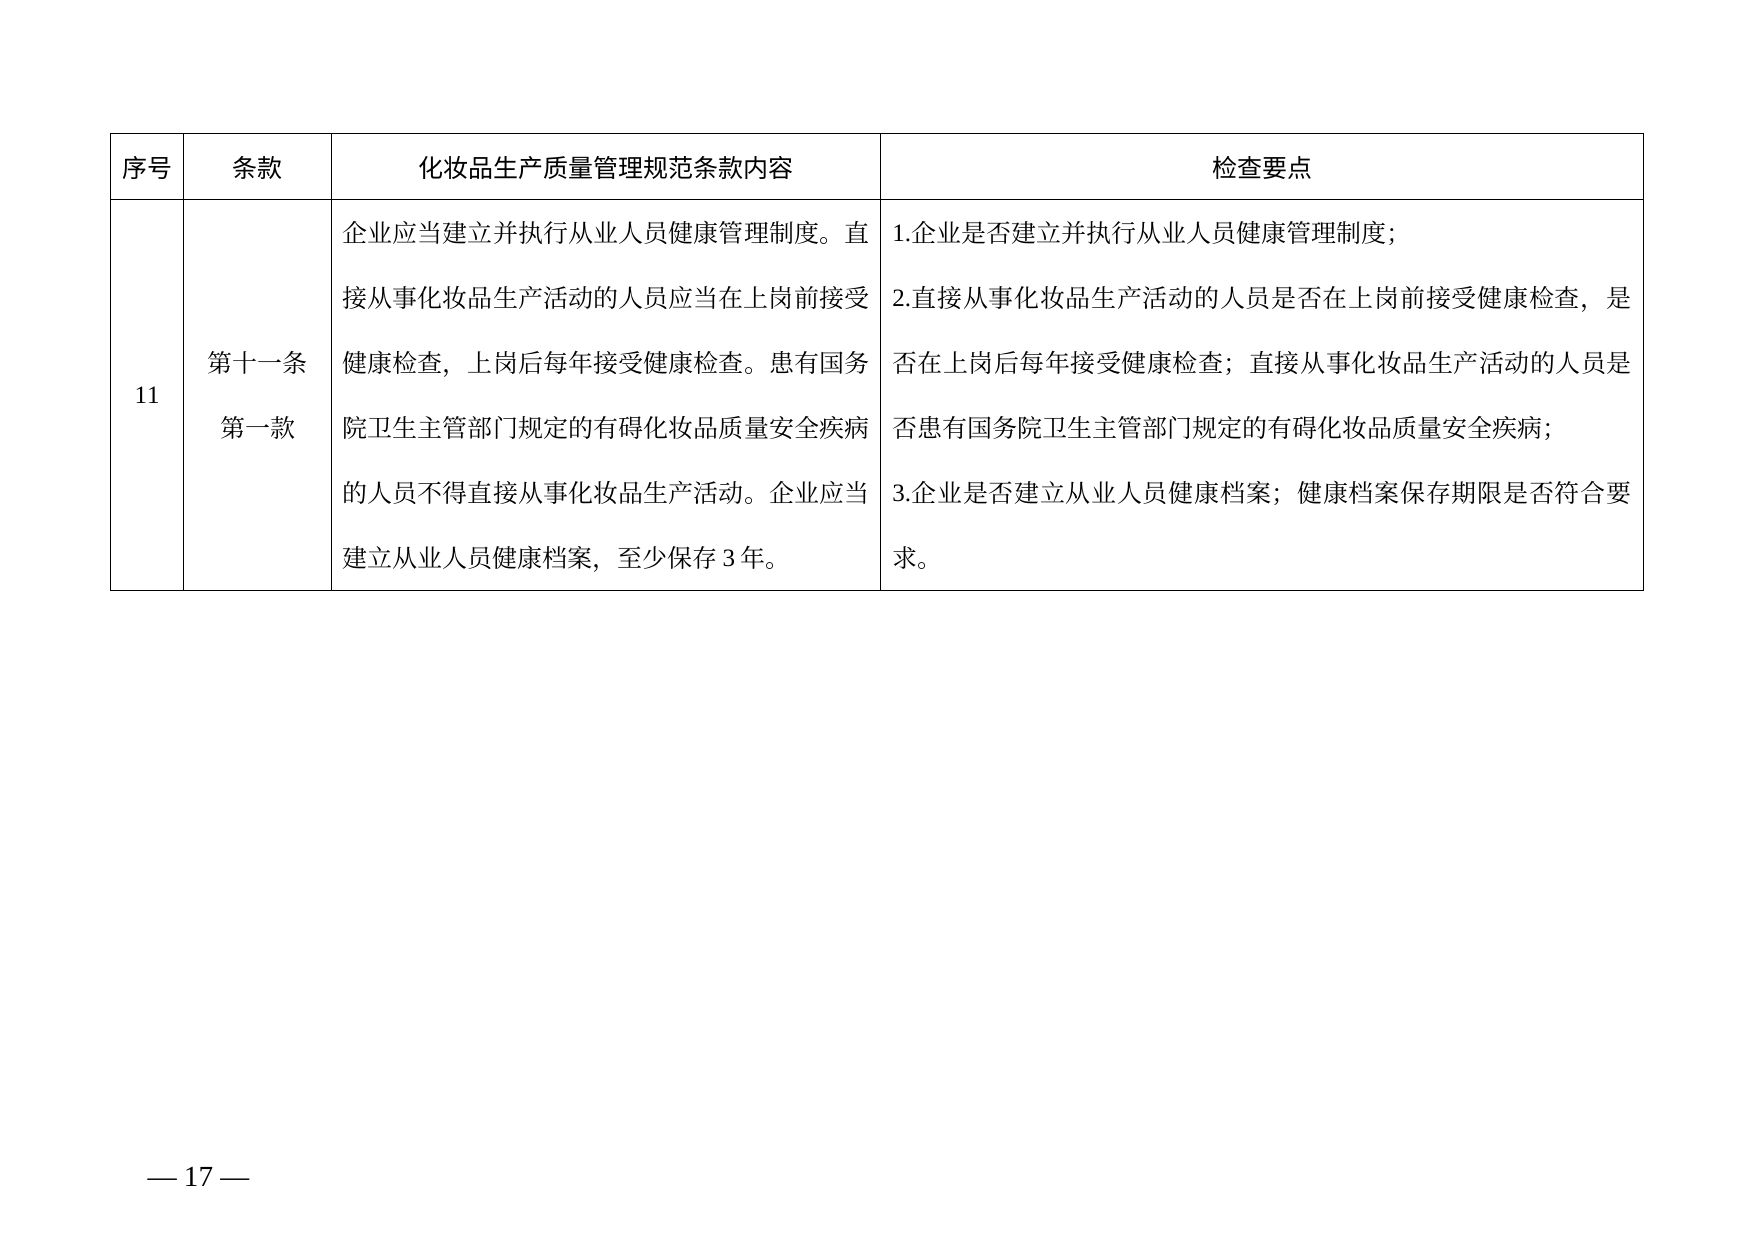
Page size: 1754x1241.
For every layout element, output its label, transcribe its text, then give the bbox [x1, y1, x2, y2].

table_header 检查要点 [881, 134, 1643, 199]
table_cell 1.企业是否建立并执行从业人员健康管理制度； 2.直接从事化妆品生产活动的人员是否在上岗前接受健康检查，是否在上岗后每年接受健康检查；直接从事化妆品生产活动的人员是否患有国务院卫生主管部门规定的有碍化妆品质量安全疾病； 3.企业是否建立从业人员健康档案；健康档案保存期限是否符合要求。 [881, 200, 1643, 590]
table_header 条款 [184, 134, 331, 199]
table_header 序号 [111, 134, 183, 199]
table_header 化妆品生产质量管理规范条款内容 [332, 134, 880, 199]
table_cell 第十一条 第一款 [184, 200, 331, 590]
table_cell 企业应当建立并执行从业人员健康管理制度。直接从事化妆品生产活动的人员应当在上岗前接受健康检查，上岗后每年接受健康检查。患有国务院卫生主管部门规定的有碍化妆品质量安全疾病的人员不得直接从事化妆品生产活动。企业应当建立从业人员健康档案，至少保存3年。 [332, 200, 880, 590]
table_cell 11 [111, 200, 183, 590]
